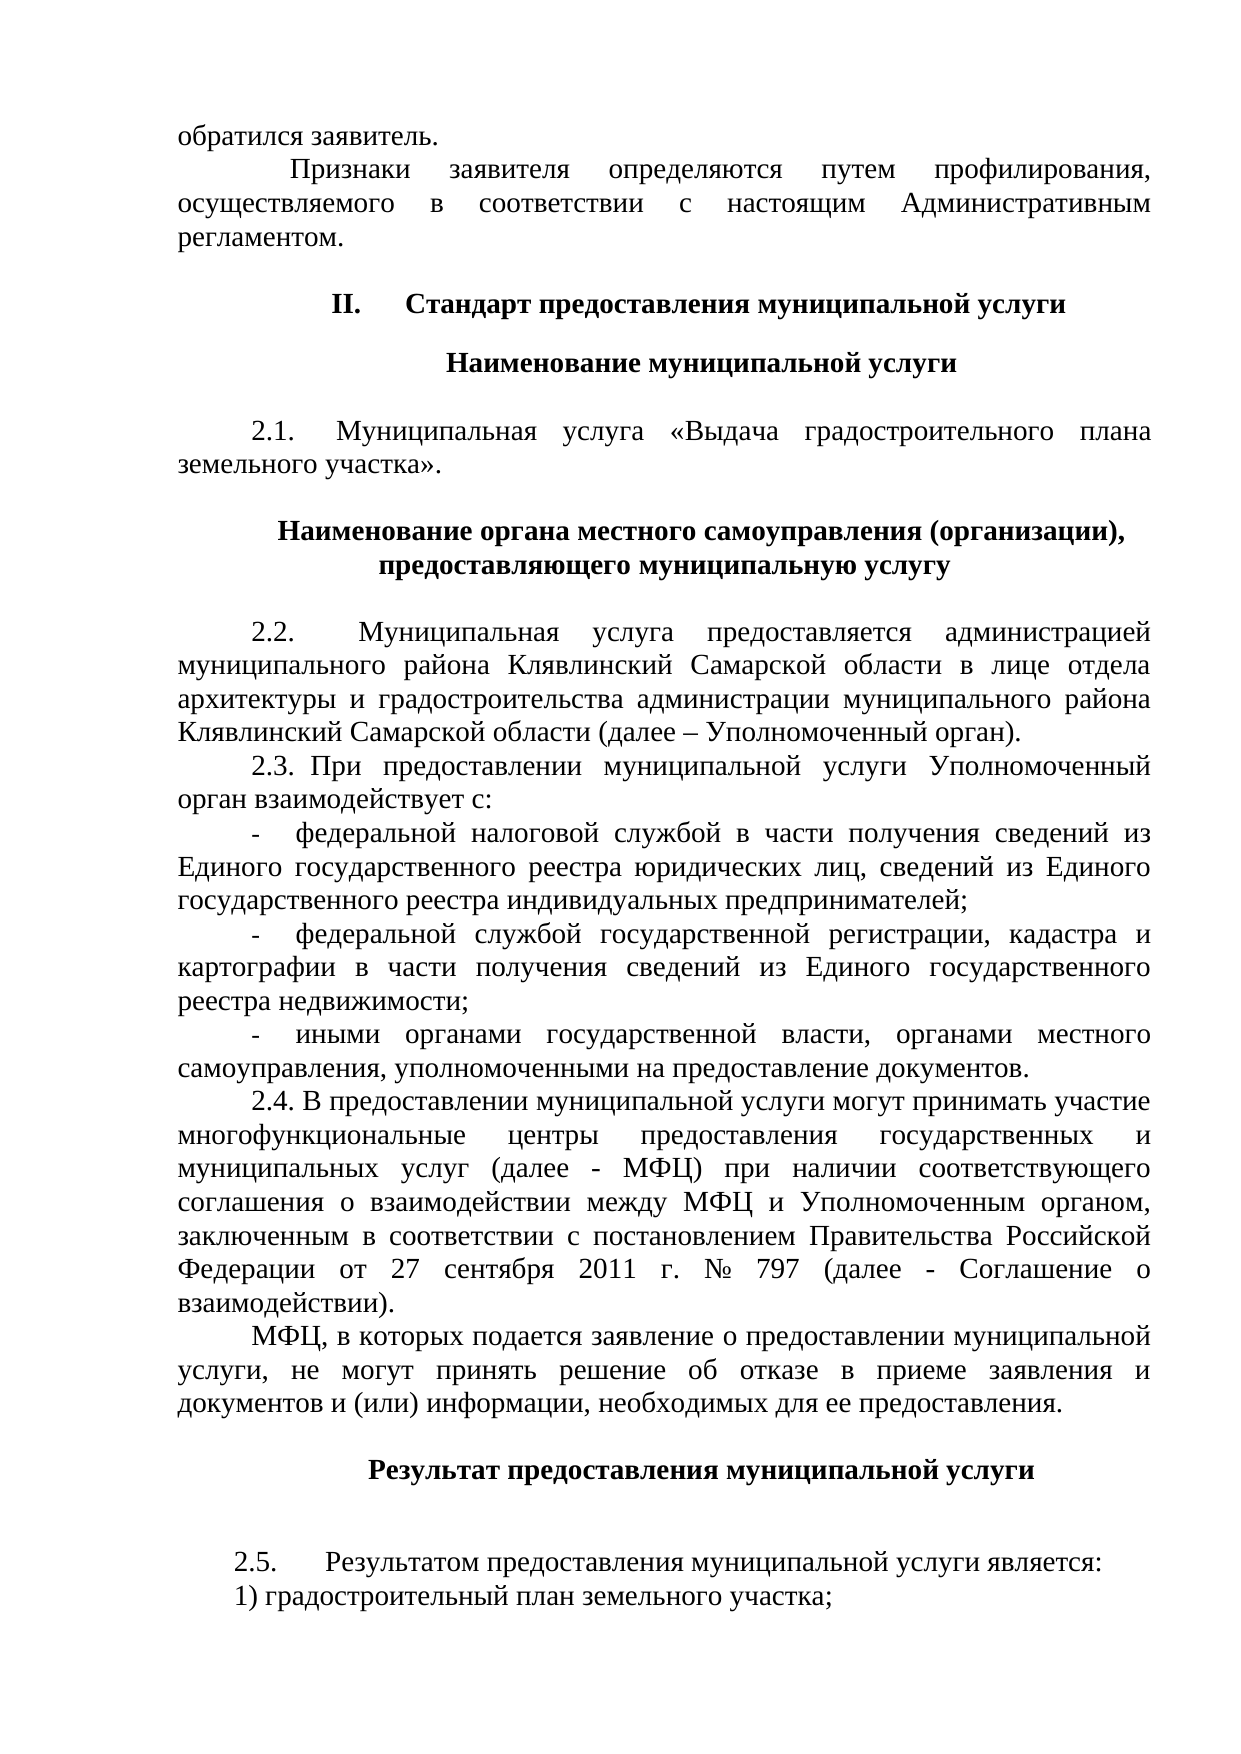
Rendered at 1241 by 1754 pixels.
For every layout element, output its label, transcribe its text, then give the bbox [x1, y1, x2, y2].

text 1) градостроительный план земельного участка; [233, 1578, 1152, 1612]
text 2.4. В предоставлении муниципальной услуги могут принимать участие многофункциональные центры предоставления государственных и муниципальных услуг (далее - МФЦ) при наличии соответствующего соглашения о взаимодействии между МФЦ и Уполномоченным органом, заключенным в соответствии с постановлением Правительства Российской Федерации от 27 сентября 2011 г. № 797 (далее - Соглашение о взаимодействии). [177, 1083, 1152, 1318]
text Признаки заявителя определяются путем профилирования, осуществляемого в соответствии с настоящим Административным регламентом. [177, 152, 1152, 252]
text МФЦ, в которых подается заявление о предоставлении муниципальной услуги, не могут принять решение об отказе в приеме заявления и документов и (или) информации, необходимых для ее предоставления. [177, 1318, 1152, 1419]
list федеральной службой государственной регистрации, кадастра и картографии в части получения сведений из Единого государственного реестра недвижимости; [177, 916, 1152, 1016]
list Муниципальная услуга предоставляется администрацией муниципального района Клявлинский Самарской области в лице отдела архитектуры и градостроительства администрации муниципального района Клявлинский Самарской области (далее – Уполномоченный орган). [177, 614, 1152, 748]
text Наименование органа местного самоуправления (организации), предоставляющего муниципальную услугу [177, 513, 1152, 580]
list иными органами государственной власти, органами местного самоуправления, уполномоченными на предоставление документов. [177, 1016, 1152, 1083]
list При предоставлении муниципальной услуги Уполномоченный орган взаимодействует с: [177, 748, 1152, 815]
list Муниципальная услуга «Выдача градостроительного плана земельного участка». [177, 413, 1152, 480]
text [177, 118, 1152, 152]
list Результатом предоставления муниципальной услуги является: [177, 1544, 1152, 1578]
list федеральной налоговой службой в части получения сведений из Единого государственного реестра юридических лиц, сведений из Единого государственного реестра индивидуальных предпринимателей; [177, 815, 1152, 916]
text Наименование муниципальной услуги [177, 346, 1152, 379]
text Результат предоставления муниципальной услуги [177, 1452, 1152, 1486]
list Стандарт предоставления муниципальной услуги [177, 286, 1146, 319]
